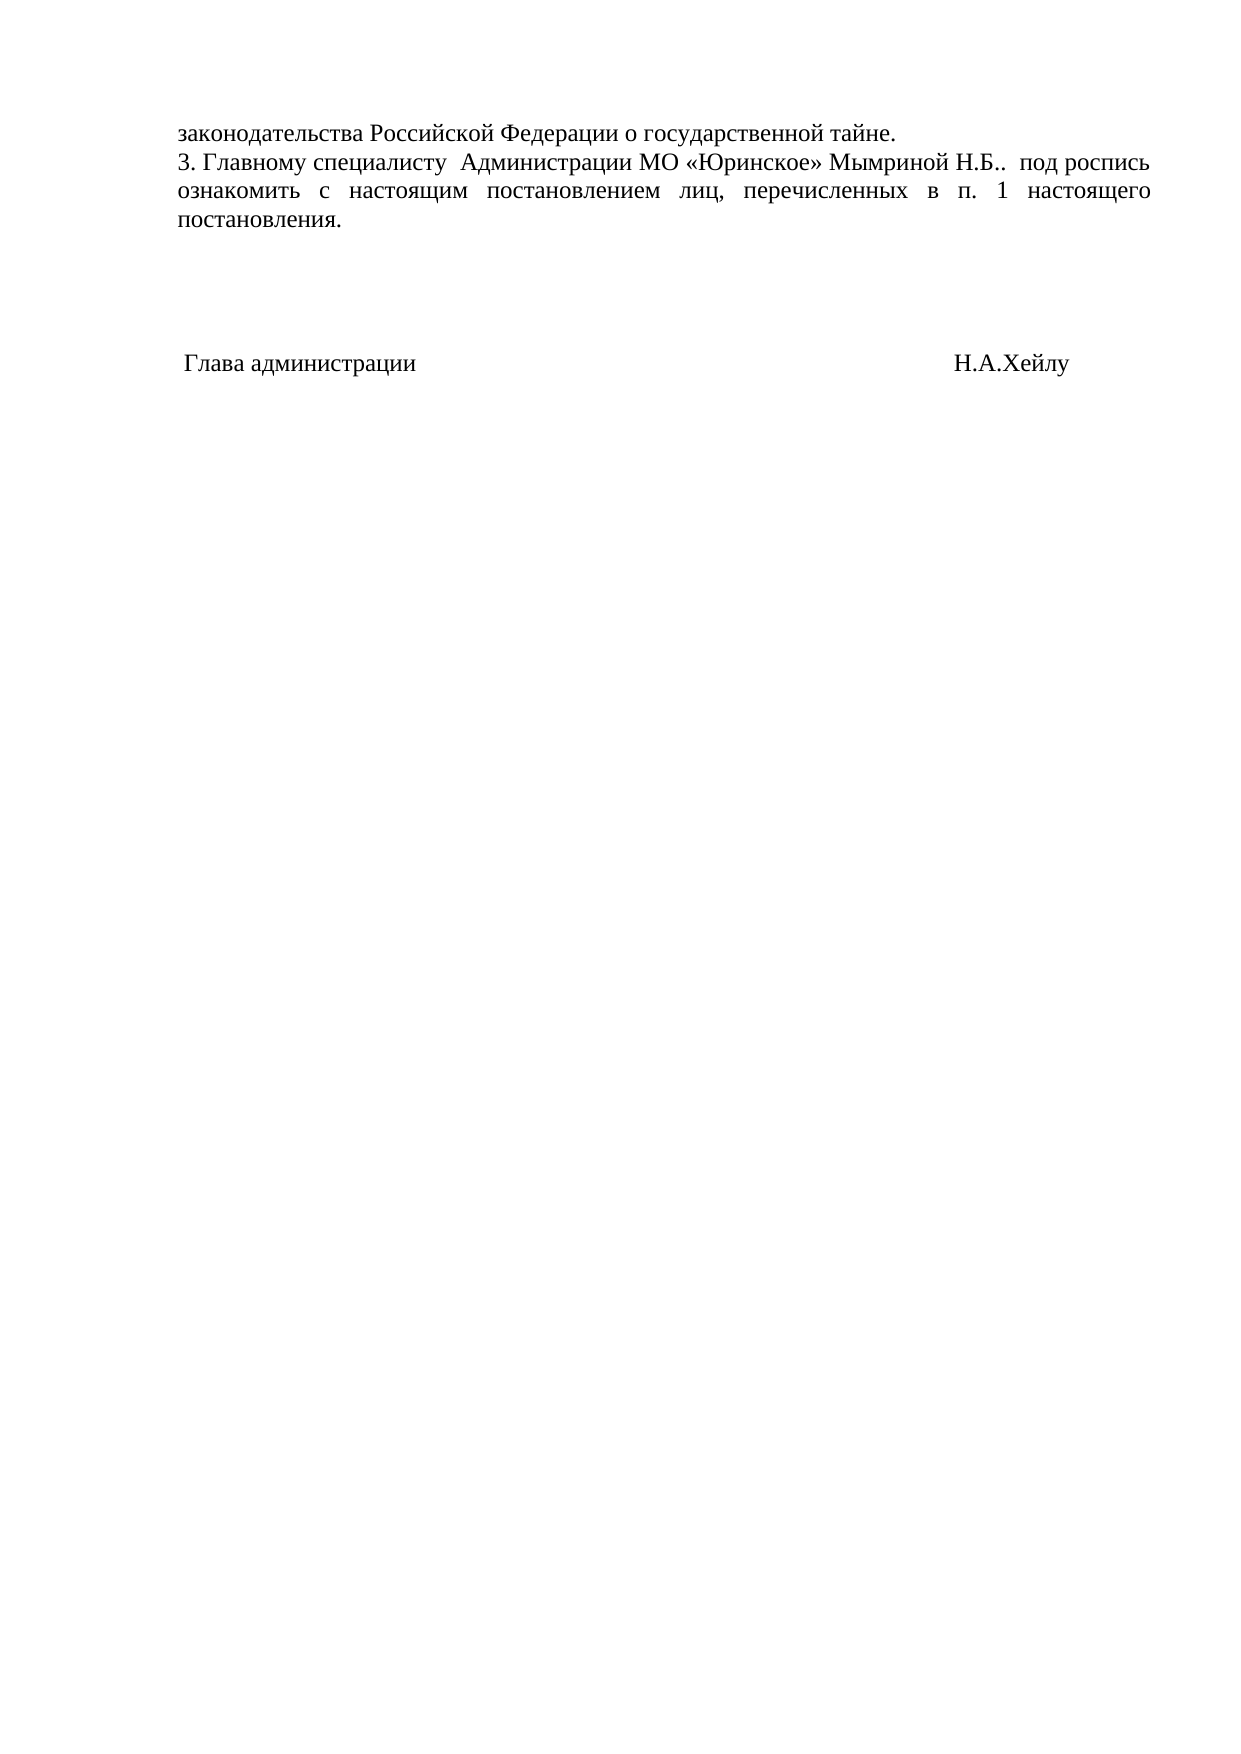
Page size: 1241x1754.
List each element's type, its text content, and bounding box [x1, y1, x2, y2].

text Глава администрации Н.А.Хейлу [177, 348, 1152, 377]
text 3. Главному специалисту Администрации МО «Юринское» Мымриной Н.Б.. под роспись ознакомить с настоящим постановлением лиц, перечисленных в п. 1 настоящего постановления. [177, 147, 1152, 233]
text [177, 118, 1152, 147]
